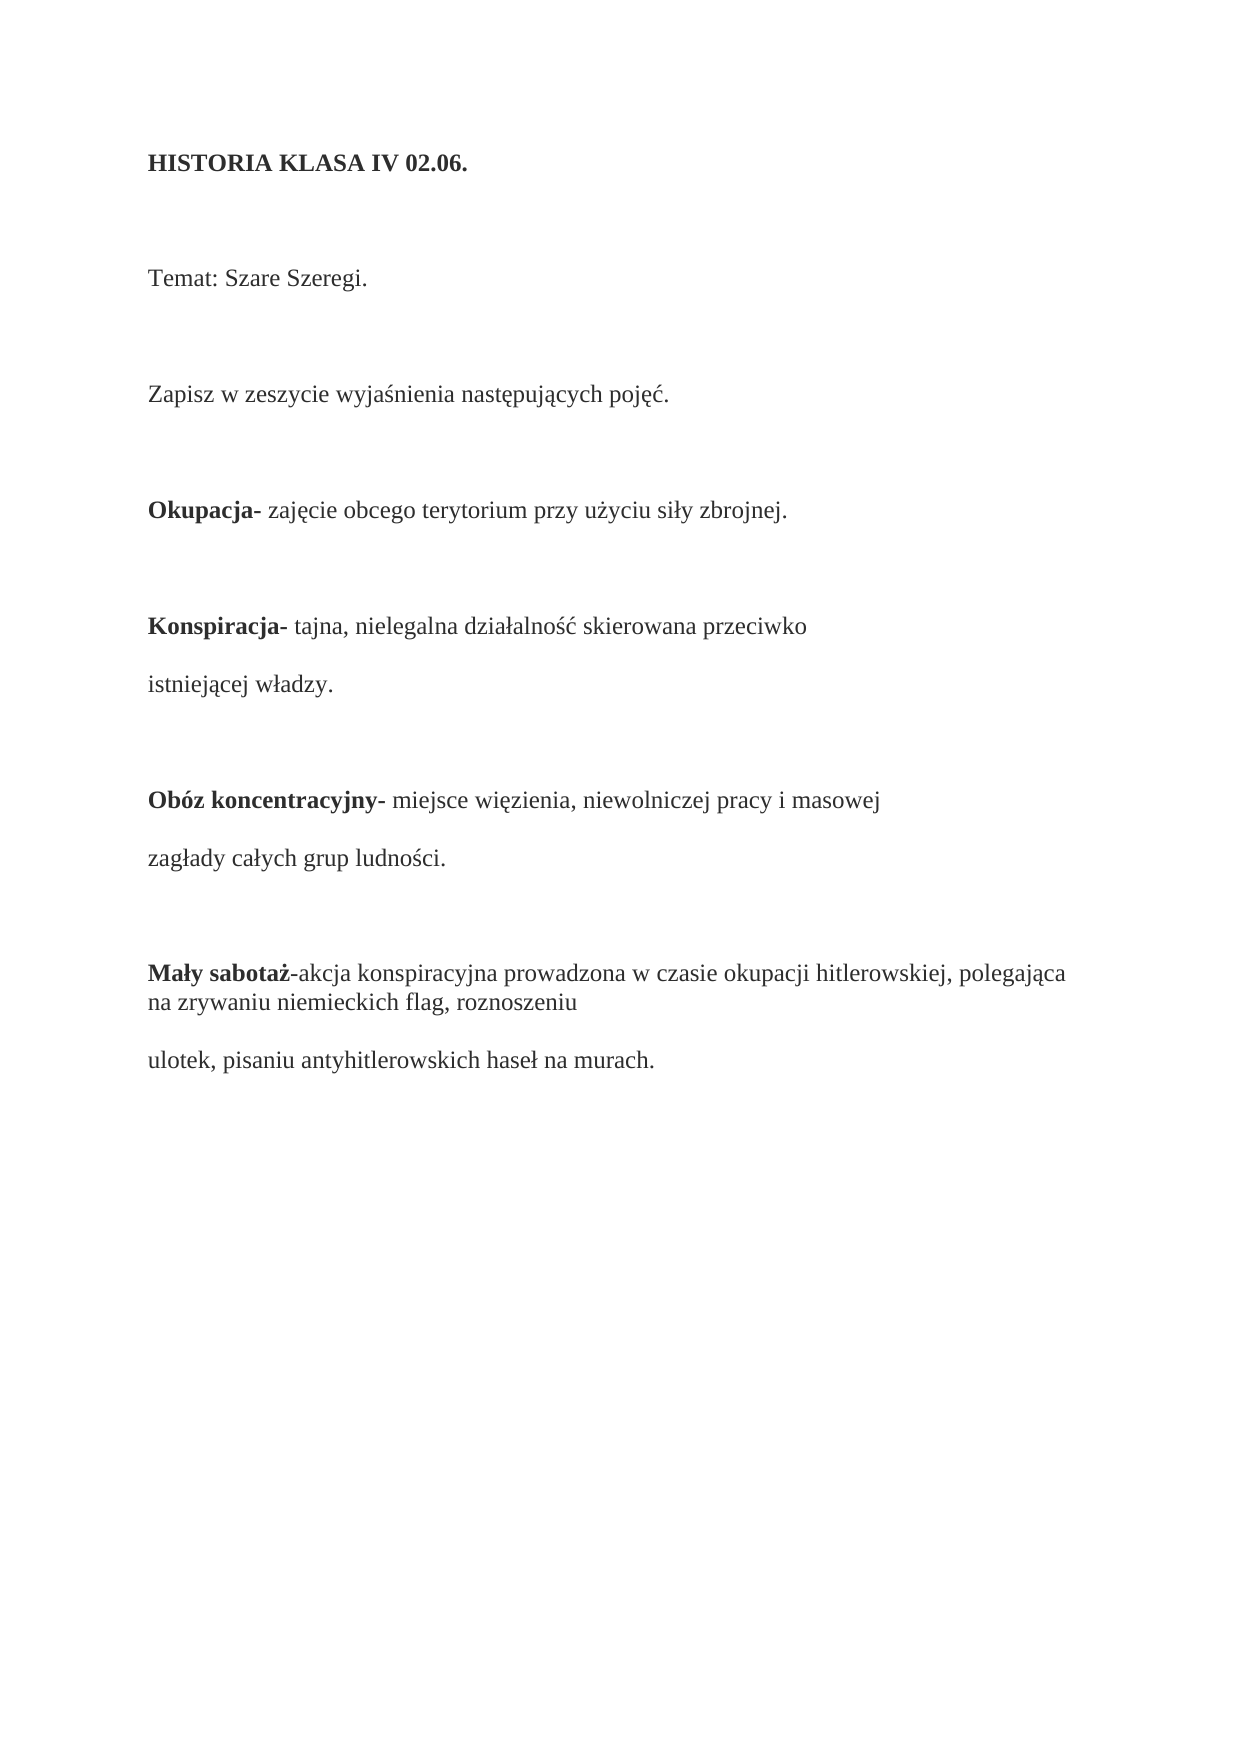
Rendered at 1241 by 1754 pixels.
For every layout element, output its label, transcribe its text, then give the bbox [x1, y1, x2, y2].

text Mały sabotaż-akcja konspiracyjna prowadzona w czasie okupacji hitlerowskiej, polegająca na zrywaniu niemieckich flag, roznoszeniu [148, 958, 1093, 1016]
text HISTORIA KLASA IV 02.06. [148, 148, 1093, 176]
text Konspiracja- tajna, nielegalna działalność skierowana przeciwko [148, 611, 1093, 640]
text Temat: Szare Szeregi. [148, 263, 1093, 292]
text Zapisz w zeszycie wyjaśnienia następujących pojęć. [148, 379, 1093, 408]
text zagłady całych grup ludności. [148, 843, 1093, 871]
text istniejącej władzy. [148, 669, 1093, 698]
text ulotek, pisaniu antyhitlerowskich haseł na murach. [148, 1045, 1093, 1074]
text Obóz koncentracyjny- miejsce więzienia, niewolniczej pracy i masowej [148, 785, 1093, 813]
text Okupacja- zajęcie obcego terytorium przy użyciu siły zbrojnej. [148, 495, 1093, 524]
